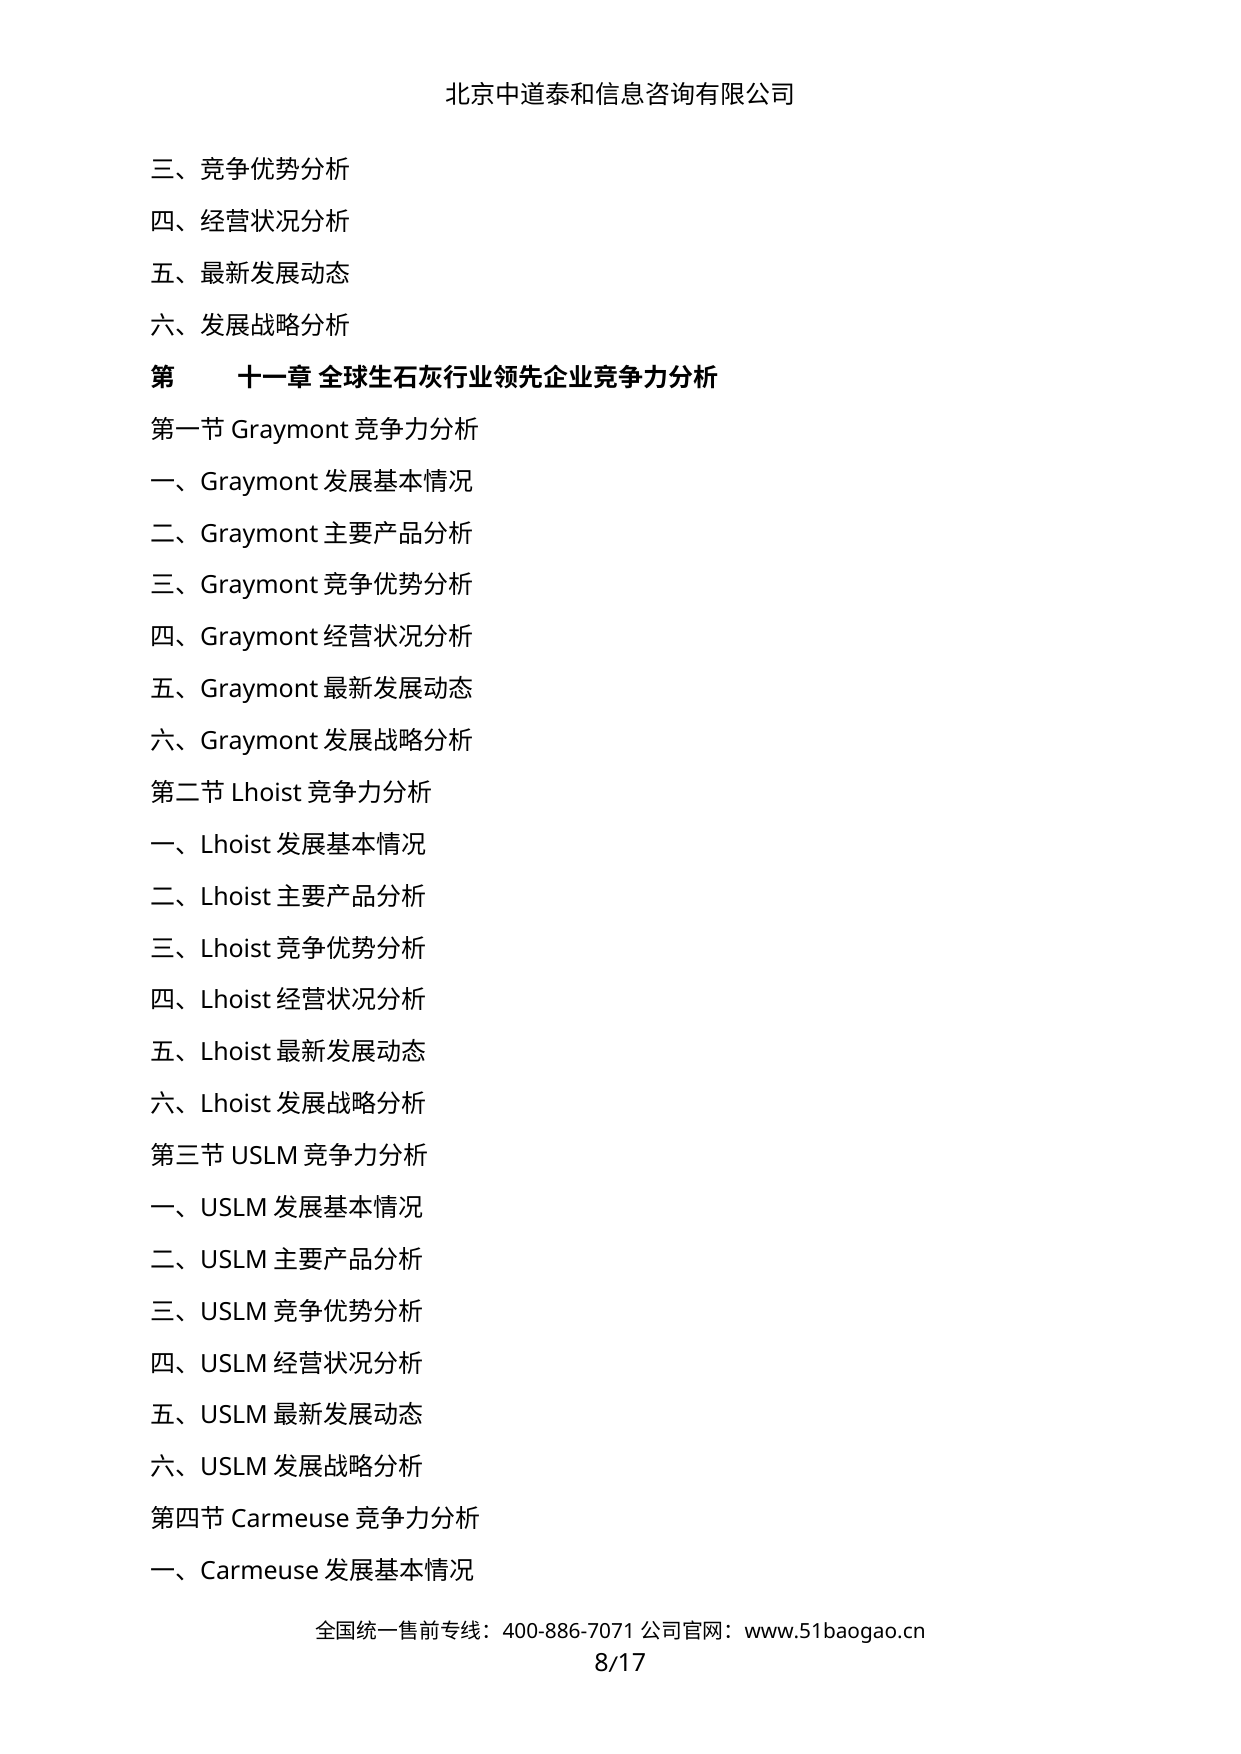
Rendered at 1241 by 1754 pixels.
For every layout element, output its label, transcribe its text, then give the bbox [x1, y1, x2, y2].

text 五、USLM最新发展动态 [150, 1395, 1090, 1431]
text 五、最新发展动态 [150, 254, 1090, 290]
text 二、Lhoist主要产品分析 [150, 876, 1090, 912]
text 五、Graymont最新发展动态 [150, 669, 1090, 705]
text 第四节 Carmeuse竞争力分析 [150, 1499, 1090, 1535]
text 三、Lhoist竞争优势分析 [150, 928, 1090, 964]
text 六、USLM发展战略分析 [150, 1447, 1090, 1483]
text 一、USLM发展基本情况 [150, 1187, 1090, 1224]
text 六、Lhoist发展战略分析 [150, 1084, 1090, 1120]
text 第一节 Graymont竞争力分析 [150, 409, 1090, 446]
text 三、USLM竞争优势分析 [150, 1291, 1090, 1327]
text 六、发展战略分析 [150, 306, 1090, 342]
text 一、Carmeuse发展基本情况 [150, 1551, 1090, 1587]
text 四、Graymont经营状况分析 [150, 617, 1090, 653]
text 四、Lhoist经营状况分析 [150, 980, 1090, 1016]
text 六、Graymont发展战略分析 [150, 721, 1090, 757]
text 二、USLM主要产品分析 [150, 1239, 1090, 1276]
text 四、经营状况分析 [150, 202, 1090, 238]
text 一、Lhoist发展基本情况 [150, 824, 1090, 861]
text 一、Graymont发展基本情况 [150, 461, 1090, 497]
text 三、Graymont竞争优势分析 [150, 565, 1090, 601]
text 第 十一章 全球生石灰行业领先企业竞争力分析 [150, 357, 1090, 394]
text 第二节 Lhoist竞争力分析 [150, 772, 1090, 809]
text 四、USLM经营状况分析 [150, 1343, 1090, 1379]
text 第三节 USLM竞争力分析 [150, 1136, 1090, 1172]
text 二、Graymont主要产品分析 [150, 513, 1090, 549]
text 五、Lhoist最新发展动态 [150, 1032, 1090, 1068]
text 三、竞争优势分析 [150, 150, 1090, 186]
